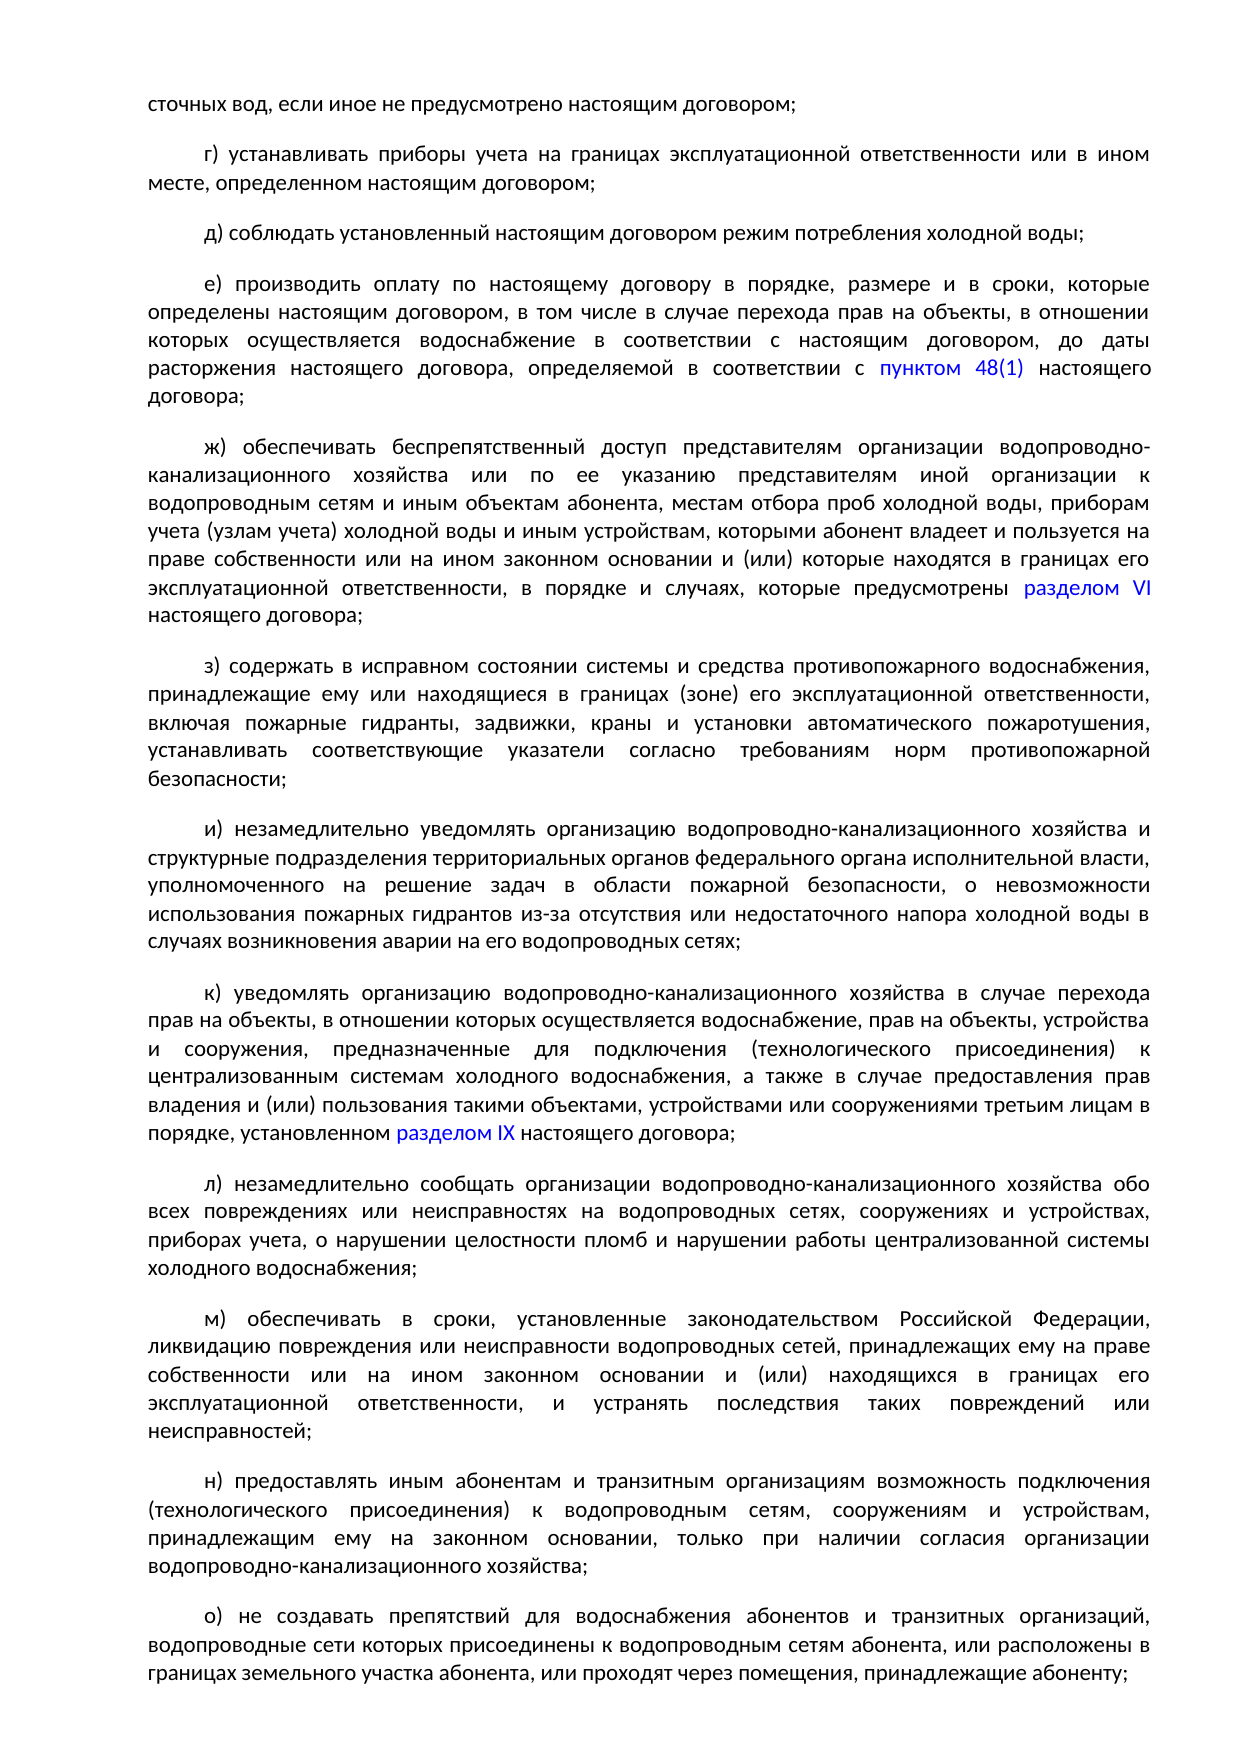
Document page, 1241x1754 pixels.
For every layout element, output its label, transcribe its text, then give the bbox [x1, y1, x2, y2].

text о) не создавать препятствий для водоснабжения абонентов и транзитных организаций, водопроводные сети которых присоединены к водопроводным сетям абонента, или расположены в границах земельного участка абонента, или проходят через помещения, принадлежащие абоненту; [148, 1602, 1152, 1686]
text г) устанавливать приборы учета на границах эксплуатационной ответственности или в ином месте, определенном настоящим договором; [148, 139, 1152, 196]
text з) содержать в исправном состоянии системы и средства противопожарного водоснабжения, принадлежащие ему или находящиеся в границах (зоне) его эксплуатационной ответственности, включая пожарные гидранты, задвижки, краны и установки автоматического пожаротушения, устанавливать соответствующие указатели согласно требованиям норм противопожарной безопасности; [148, 652, 1152, 792]
text к) уведомлять организацию водопроводно-канализационного хозяйства в случае перехода прав на объекты, в отношении которых осуществляется водоснабжение, прав на объекты, устройства и сооружения, предназначенные для подключения (технологического присоединения) к централизованным системам холодного водоснабжения, а также в случае предоставления прав владения и (или) пользования такими объектами, устройствами или сооружениями третьим лицам в порядке, установленном разделом IX настоящего договора; [148, 978, 1152, 1146]
text е) производить оплату по настоящему договору в порядке, размере и в сроки, которые определены настоящим договором, в том числе в случае перехода прав на объекты, в отношении которых осуществляется водоснабжение в соответствии с настоящим договором, до даты расторжения настоящего договора, определяемой в соответствии с пунктом 48(1) настоящего договора; [148, 269, 1152, 409]
text м) обеспечивать в сроки, установленные законодательством Российской Федерации, ликвидацию повреждения или неисправности водопроводных сетей, принадлежащих ему на праве собственности или на ином законном основании и (или) находящихся в границах его эксплуатационной ответственности, и устранять последствия таких повреждений или неисправностей; [148, 1304, 1152, 1444]
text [148, 89, 1152, 117]
text д) соблюдать установленный настоящим договором режим потребления холодной воды; [148, 218, 1152, 247]
text л) незамедлительно сообщать организации водопроводно-канализационного хозяйства обо всех повреждениях или неисправностях на водопроводных сетях, сооружениях и устройствах, приборах учета, о нарушении целостности пломб и нарушении работы централизованной системы холодного водоснабжения; [148, 1169, 1152, 1281]
text ж) обеспечивать беспрепятственный доступ представителям организации водопроводно-канализационного хозяйства или по ее указанию представителям иной организации к водопроводным сетям и иным объектам абонента, местам отбора проб холодной воды, приборам учета (узлам учета) холодной воды и иным устройствам, которыми абонент владеет и пользуется на праве собственности или на ином законном основании и (или) которые находятся в границах его эксплуатационной ответственности, в порядке и случаях, которые предусмотрены разделом VI настоящего договора; [148, 432, 1152, 629]
text н) предоставлять иным абонентам и транзитным организациям возможность подключения (технологического присоединения) к водопроводным сетям, сооружениям и устройствам, принадлежащим ему на законном основании, только при наличии согласия организации водопроводно-канализационного хозяйства; [148, 1467, 1152, 1579]
text и) незамедлительно уведомлять организацию водопроводно-канализационного хозяйства и структурные подразделения территориальных органов федерального органа исполнительной власти, уполномоченного на решение задач в области пожарной безопасности, о невозможности использования пожарных гидрантов из-за отсутствия или недостаточного напора холодной воды в случаях возникновения аварии на его водопроводных сетях; [148, 814, 1152, 955]
